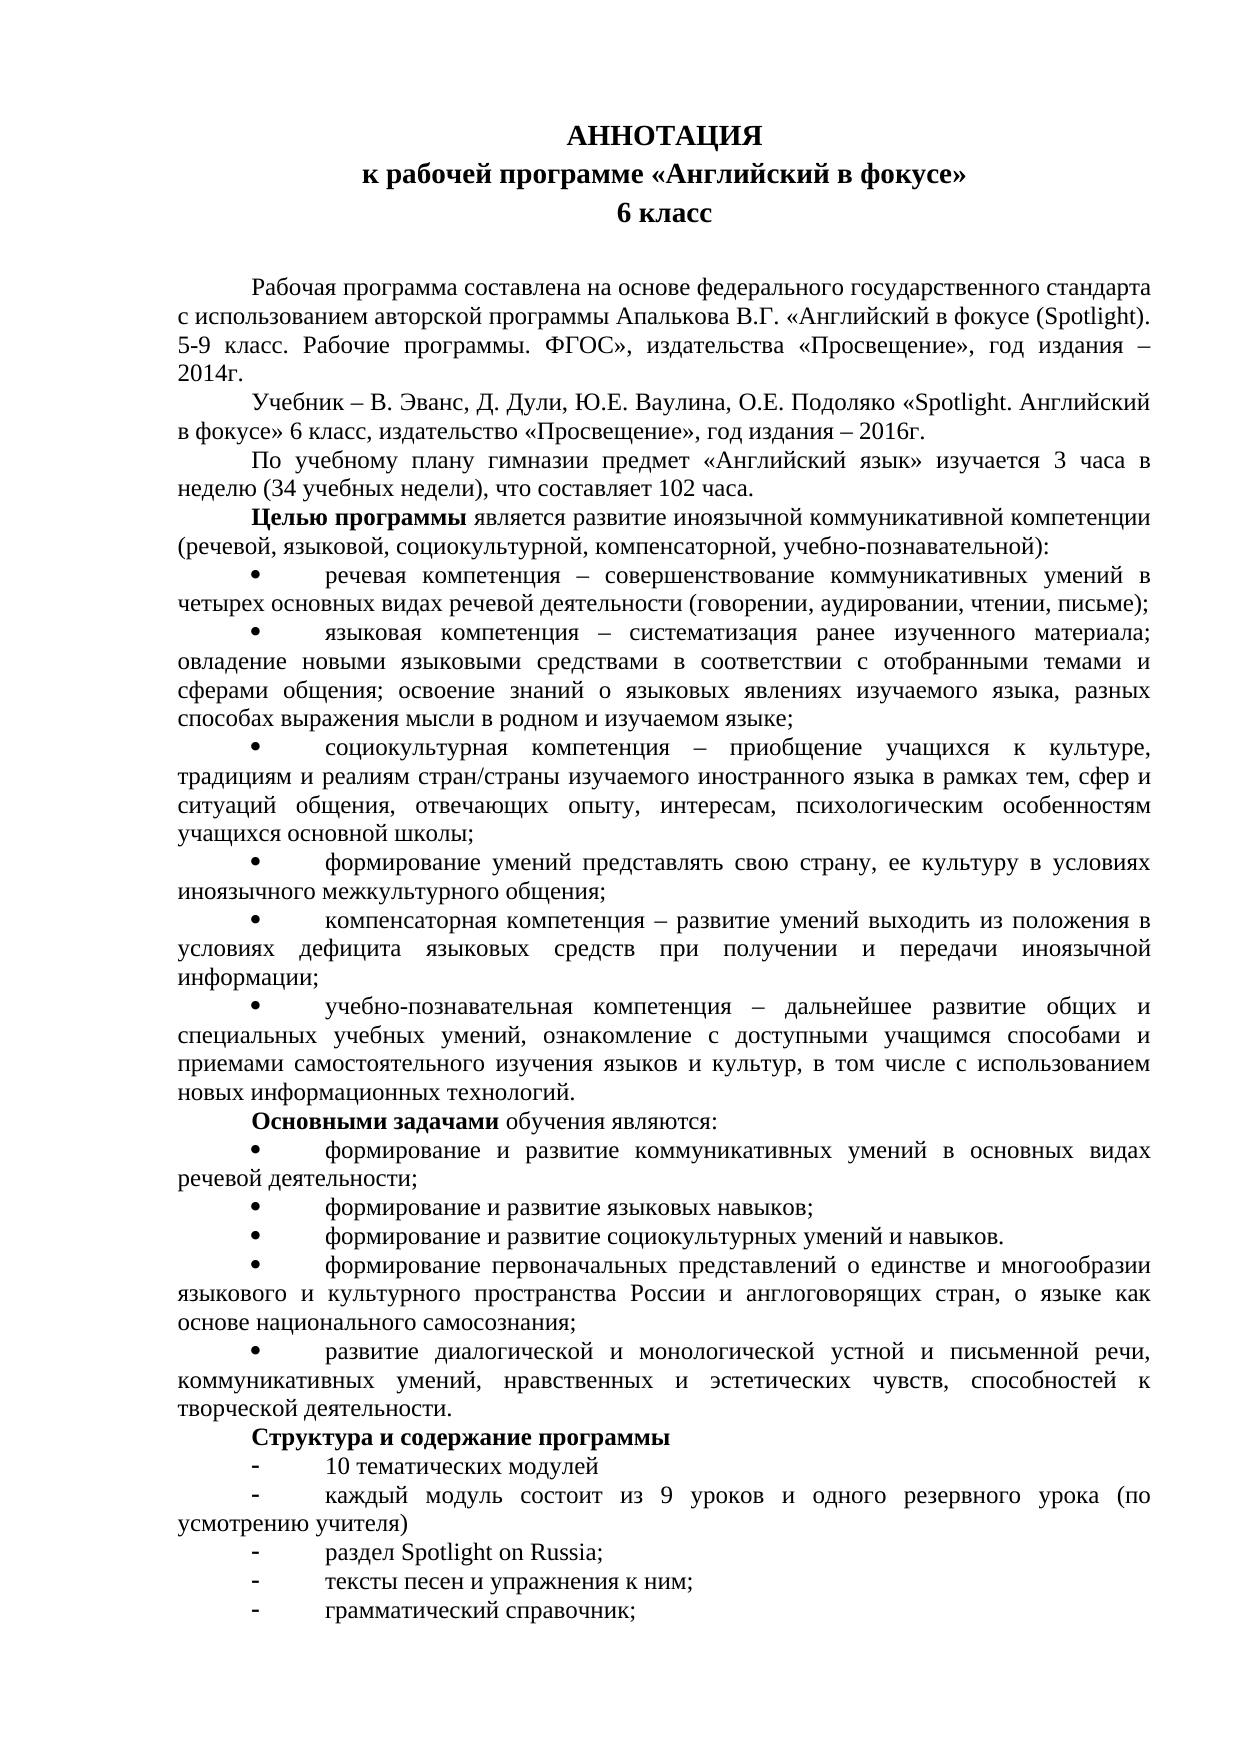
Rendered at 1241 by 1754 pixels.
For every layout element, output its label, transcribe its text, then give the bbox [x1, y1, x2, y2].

list компенсаторная компетенция – развитие умений выходить из положения в условиях дефицита языковых средств при получении и передачи иноязычной информации; [177, 905, 1152, 991]
text Учебник – В. Эванс, Д. Дули, Ю.Е. Ваулина, О.Е. Подоляко «Spotlight. Английский в фокусе» 6 класс, издательство «Просвещение», год издания – 2016г. [177, 387, 1152, 445]
list формирование и развитие социокультурных умений и навыков. [177, 1221, 1152, 1250]
text Рабочая программа составлена на основе федерального государственного стандарта с использованием авторской программы Апалькова В.Г. «Английский в фокусе (Spotlight). 5-9 класс. Рабочие программы. ФГОС», издательства «Просвещение», год издания – 2014г. [177, 272, 1152, 387]
list развитие диалогической и монологической устной и письменной речи, коммуникативных умений, нравственных и эстетических чувств, способностей к творческой деятельности. [177, 1336, 1152, 1422]
list грамматический справочник; [177, 1595, 1152, 1623]
list формирование первоначальных представлений о единстве и многообразии языкового и культурного пространства России и англоговорящих стран, о языке как основе национального самосознания; [177, 1250, 1152, 1336]
list каждый модуль состоит из 9 уроков и одного резервного урока (по усмотрению учителя) [177, 1480, 1152, 1537]
list формирование и развитие коммуникативных умений в основных видах речевой деятельности; [177, 1135, 1152, 1192]
text Целью программы является развитие иноязычной коммуникативной компетенции (речевой, языковой, социокультурной, компенсаторной, учебно-познавательной): [177, 502, 1152, 560]
text АННОТАЦИЯ [177, 118, 1152, 152]
list социокультурная компетенция – приобщение учащихся к культуре, традициям и реалиям стран/страны изучаемого иностранного языка в рамках тем, сфер и ситуаций общения, отвечающих опыту, интересам, психологическим особенностям учащихся основной школы; [177, 732, 1152, 847]
list учебно-познавательная компетенция – дальнейшее развитие общих и специальных учебных умений, ознакомление с доступными учащимся способами и приемами самостоятельного изучения языков и культур, в том числе с использованием новых информационных технологий. [177, 991, 1152, 1106]
text Основными задачами обучения являются: [177, 1106, 1152, 1135]
list формирование умений представлять свою страну, ее культуру в условиях иноязычного межкультурного общения; [177, 847, 1152, 905]
text Структура и содержание программы [177, 1422, 1152, 1451]
list речевая компетенция – совершенствование коммуникативных умений в четырех основных видах речевой деятельности (говорении, аудировании, чтении, письме); [177, 560, 1152, 617]
list формирование и развитие языковых навыков; [177, 1192, 1152, 1221]
list тексты песен и упражнения к ним; [177, 1566, 1152, 1595]
list языковая компетенция – систематизация ранее изученного материала; овладение новыми языковыми средствами в соответствии с отобранными темами и сферами общения; освоение знаний о языковых явлениях изучаемого языка, разных способах выражения мысли в родном и изучаемом языке; [177, 617, 1152, 732]
text к рабочей программе «Английский в фокусе» [177, 157, 1152, 190]
list 10 тематических модулей [177, 1451, 1152, 1480]
list раздел Spotlight on Russia; [177, 1537, 1152, 1566]
text По учебному плану гимназии предмет «Английский язык» изучается 3 часа в неделю (34 учебных недели), что составляет 102 часа. [177, 445, 1152, 502]
text 6 класс [177, 195, 1152, 229]
